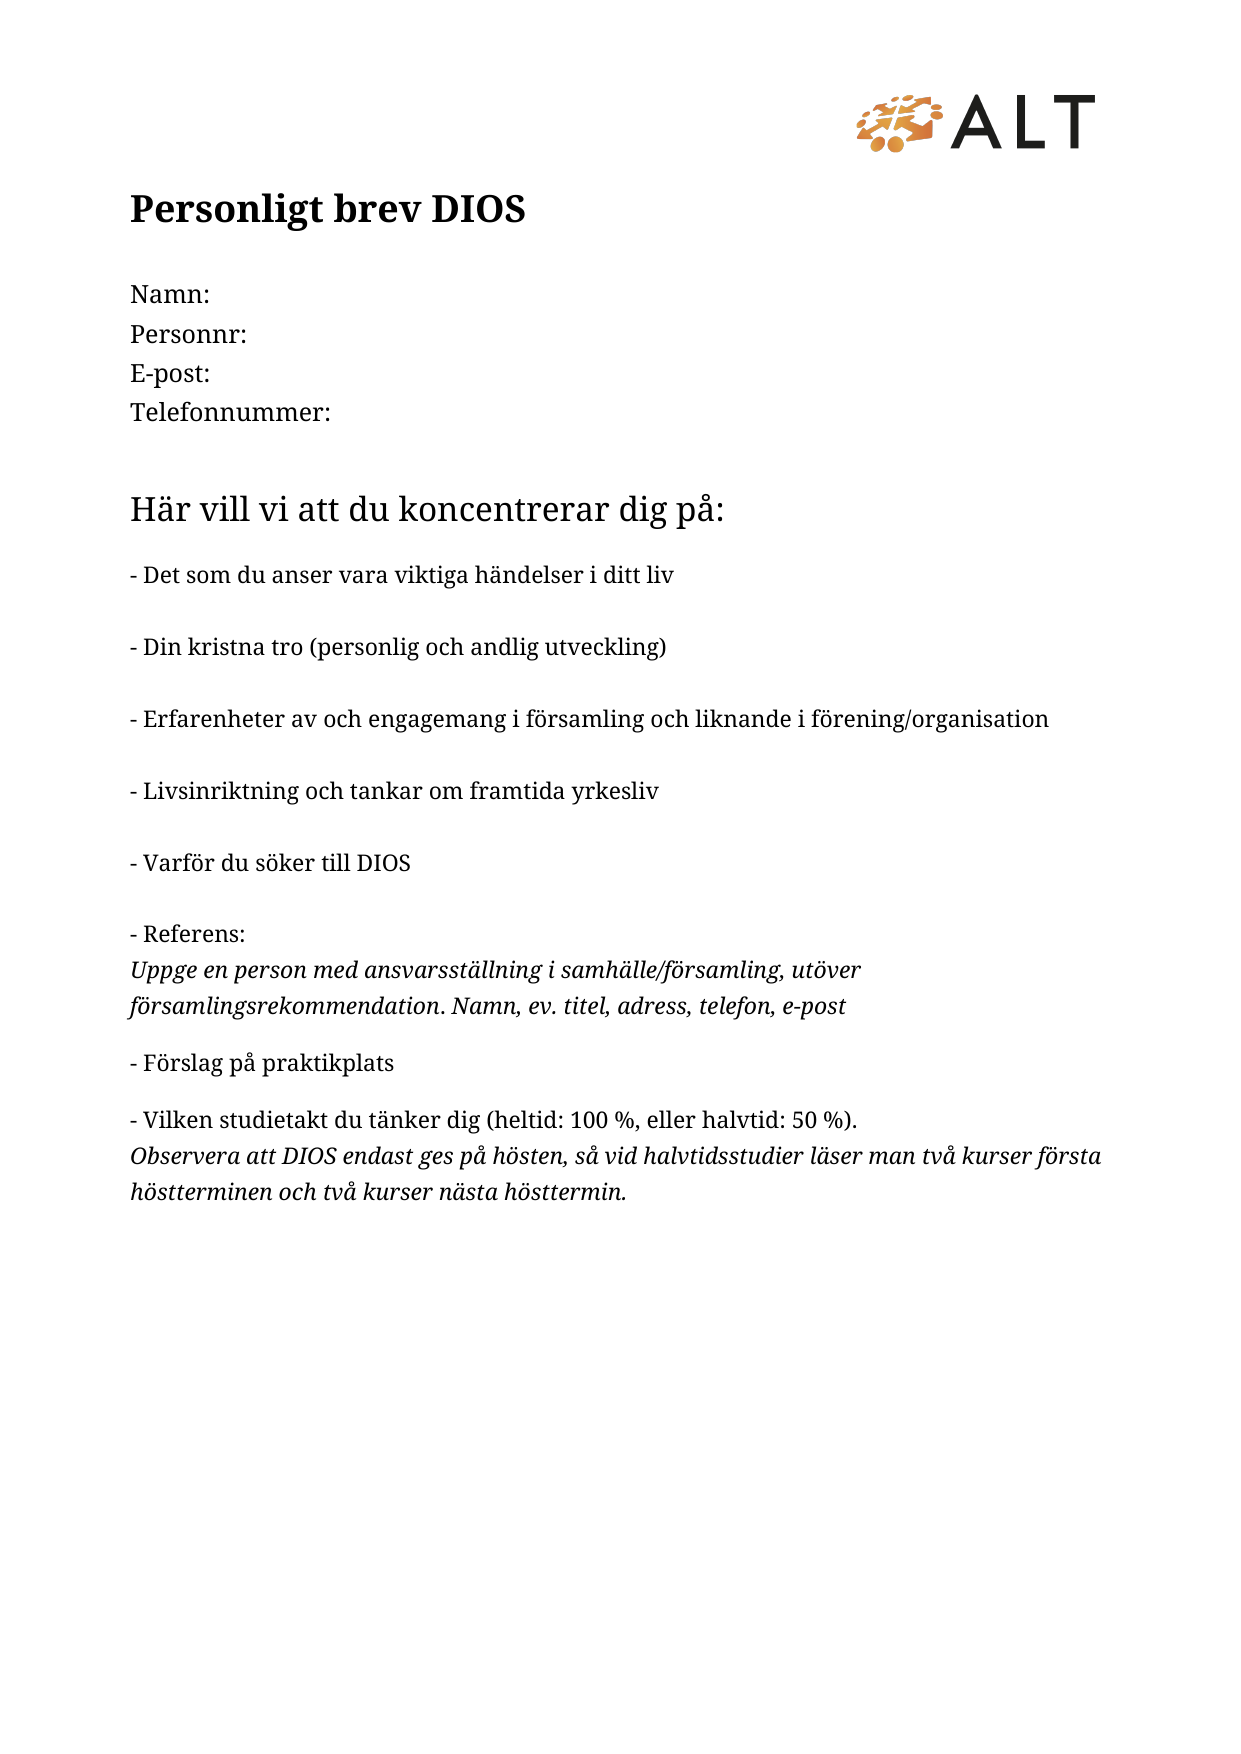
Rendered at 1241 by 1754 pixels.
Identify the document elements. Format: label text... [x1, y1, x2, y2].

text Här vill vi att du koncentrerar dig på: [130, 486, 1110, 531]
picture [843, 65, 1111, 182]
text - Vilken studietakt du tänker dig (heltid: 100 %, eller halvtid: 50 %). Observera att DIOS endast ges på hösten, så vid halvtidsstudier läser man två kurser första höstterminen och två kurser nästa hösttermin. [130, 1104, 1110, 1239]
text - Förslag på praktikplats [130, 1047, 1110, 1078]
text - Det som du anser vara viktiga händelser i ditt liv - Din kristna tro (personlig och andlig utveckling) - Erfarenheter av och engagemang i församling och liknande i förening/organisation - Livsinriktning och tankar om framtida yrkesliv - Varför du söker till DIOS - Referens: Uppge en person med ansvarsställning i samhälle/församling, utöver församlingsrekommendation. Namn, ev. titel, adress, telefon, e-post [130, 559, 1110, 1021]
text Personligt brev DIOS Namn: Personnr: E-post: Telefonnummer: [130, 182, 1110, 461]
